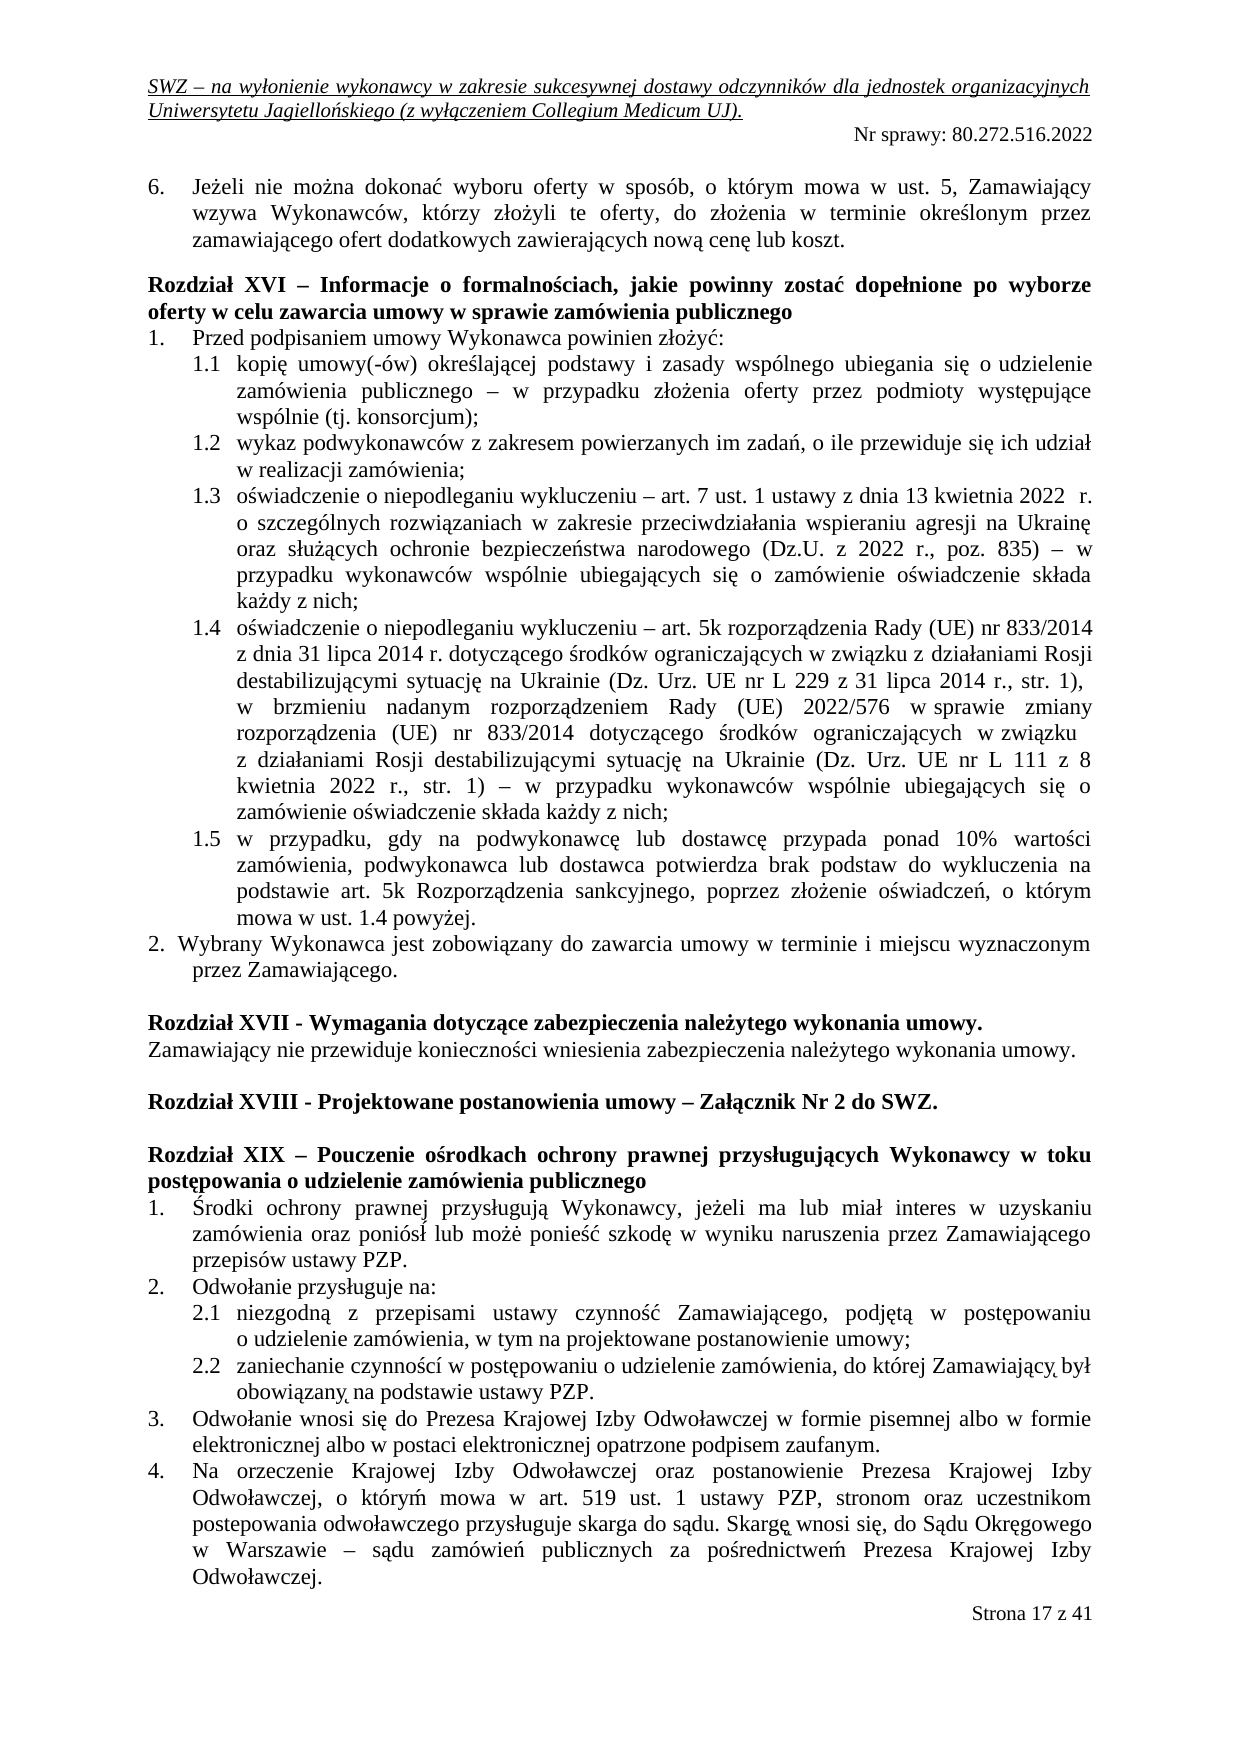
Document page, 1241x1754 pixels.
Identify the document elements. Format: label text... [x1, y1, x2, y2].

list Środki ochrony prawnej przysługują Wykonawcy, jeżeli ma lub miał interes w uzyskaniu zamówienia oraz poniósł́ lub możė ponieść szkodę w wyniku naruszenia przez Zamawiającego przepisów ustawy PZP. [148, 1194, 1092, 1273]
list oświadczenie o niepodleganiu wykluczeniu – art. 7 ust. 1 ustawy z dnia 13 kwietnia 2022 r. o szczególnych rozwiązaniach w zakresie przeciwdziałania wspieraniu agresji na Ukrainę oraz służących ochronie bezpieczeństwa narodowego (Dz.U. z 2022 r., poz. 835) – w przypadku wykonawców wspólnie ubiegających się o zamówienie oświadczenie składa każdy z nich; [192, 482, 1092, 614]
list niezgodną z przepisami ustawy czynność Zamawiającego, podjętą w postępowaniu o udzielenie zamówienia, w tym na projektowane postanowienie umowy; [192, 1299, 1092, 1352]
text Rozdział XVI – Informacje o formalnościach, jakie powinny zostać dopełnione po wyborze oferty w celu zawarcia umowy w sprawie zamówienia publicznego [148, 271, 1092, 324]
text 1.1 kopię umowy(-ów) określającej podstawy i zasady wspólnego ubiegania się o udzielenie zamówienia publicznego – w przypadku złożenia oferty przez podmioty występujące wspólnie (tj. konsorcjum); [192, 350, 1092, 429]
text Rozdział XVII - Wymagania dotyczące zabezpieczenia należytego wykonania umowy. [148, 1009, 1092, 1036]
list Odwołanie przysługuje na: [148, 1273, 1092, 1299]
list Na orzeczenie Krajowej Izby Odwoławczej oraz postanowienie Prezesa Krajowej Izby Odwoławczej, o któryḿ mowa w art. 519 ust. 1 ustawy PZP, stronom oraz uczestnikom postepowania odwoławczego przysługuje skarga do sądu. Skargę̨ wnosi się, do Sądu Okręgowego w Warszawie – sądu zamówień publicznych za pośrednictweḿ Prezesa Krajowej Izby Odwoławczej. [148, 1457, 1092, 1589]
text 1.5 w przypadku, gdy na podwykonawcę lub dostawcę przypada ponad 10% wartości zamówienia, podwykonawca lub dostawca potwierdza brak podstaw do wykluczenia na podstawie art. 5k Rozporządzenia sankcyjnego, poprzez złożenie oświadczeń, o którym mowa w ust. 1.4 powyżej. [192, 825, 1092, 930]
text 1.2 wykaz podwykonawców z zakresem powierzanych im zadań, o ile przewiduje się ich udział w realizacji zamówienia; [192, 429, 1092, 482]
text Rozdział XIX – Pouczenie ośrodkach ochrony prawnej przysługujących Wykonawcy w toku postępowania o udzielenie zamówienia publicznego [148, 1141, 1092, 1194]
list Jeżeli nie można dokonać wyboru oferty w sposób, o którym mowa w ust. 5, Zamawiający wzywa Wykonawców, którzy złożyli te oferty, do złożenia w terminie określonym przez zamawiającego ofert dodatkowych zawierających nową cenę lub koszt. [148, 173, 1092, 252]
list zaniechanie czynnoścí w postępowaniu o udzielenie zamówienia, do której Zamawiający̨ był obowiązany̨ na podstawie ustawy PZP. [192, 1352, 1092, 1404]
text 2. Wybrany Wykonawca jest zobowiązany do zawarcia umowy w terminie i miejscu wyznaczonym przez Zamawiającego. [148, 930, 1092, 983]
list oświadczenie o niepodleganiu wykluczeniu – art. 5k rozporządzenia Rady (UE) nr 833/2014 z dnia 31 lipca 2014 r. dotyczącego środków ograniczających w związku z działaniami Rosji destabilizującymi sytuację na Ukrainie (Dz. Urz. UE nr L 229 z 31 lipca 2014 r., str. 1), w brzmieniu nadanym rozporządzeniem Rady (UE) 2022/576 w sprawie zmiany rozporządzenia (UE) nr 833/2014 dotyczącego środków ograniczających w związku z działaniami Rosji destabilizującymi sytuację na Ukrainie (Dz. Urz. UE nr L 111 z 8 kwietnia 2022 r., str. 1) – w przypadku wykonawców wspólnie ubiegających się o zamówienie oświadczenie składa każdy z nich; [192, 614, 1092, 825]
list Odwołanie wnosi się do Prezesa Krajowej Izby Odwoławczej w formie pisemnej albo w formie elektronicznej albo w postaci elektronicznej opatrzone podpisem zaufanym. [148, 1404, 1092, 1457]
text Rozdział XVIII - Projektowane postanowienia umowy – Załącznik Nr 2 do SWZ. [148, 1088, 1092, 1115]
list Przed podpisaniem umowy Wykonawca powinien złożyć: [148, 324, 1092, 350]
text Zamawiający nie przewiduje konieczności wniesienia zabezpieczenia należytego wykonania umowy. [148, 1036, 1092, 1062]
